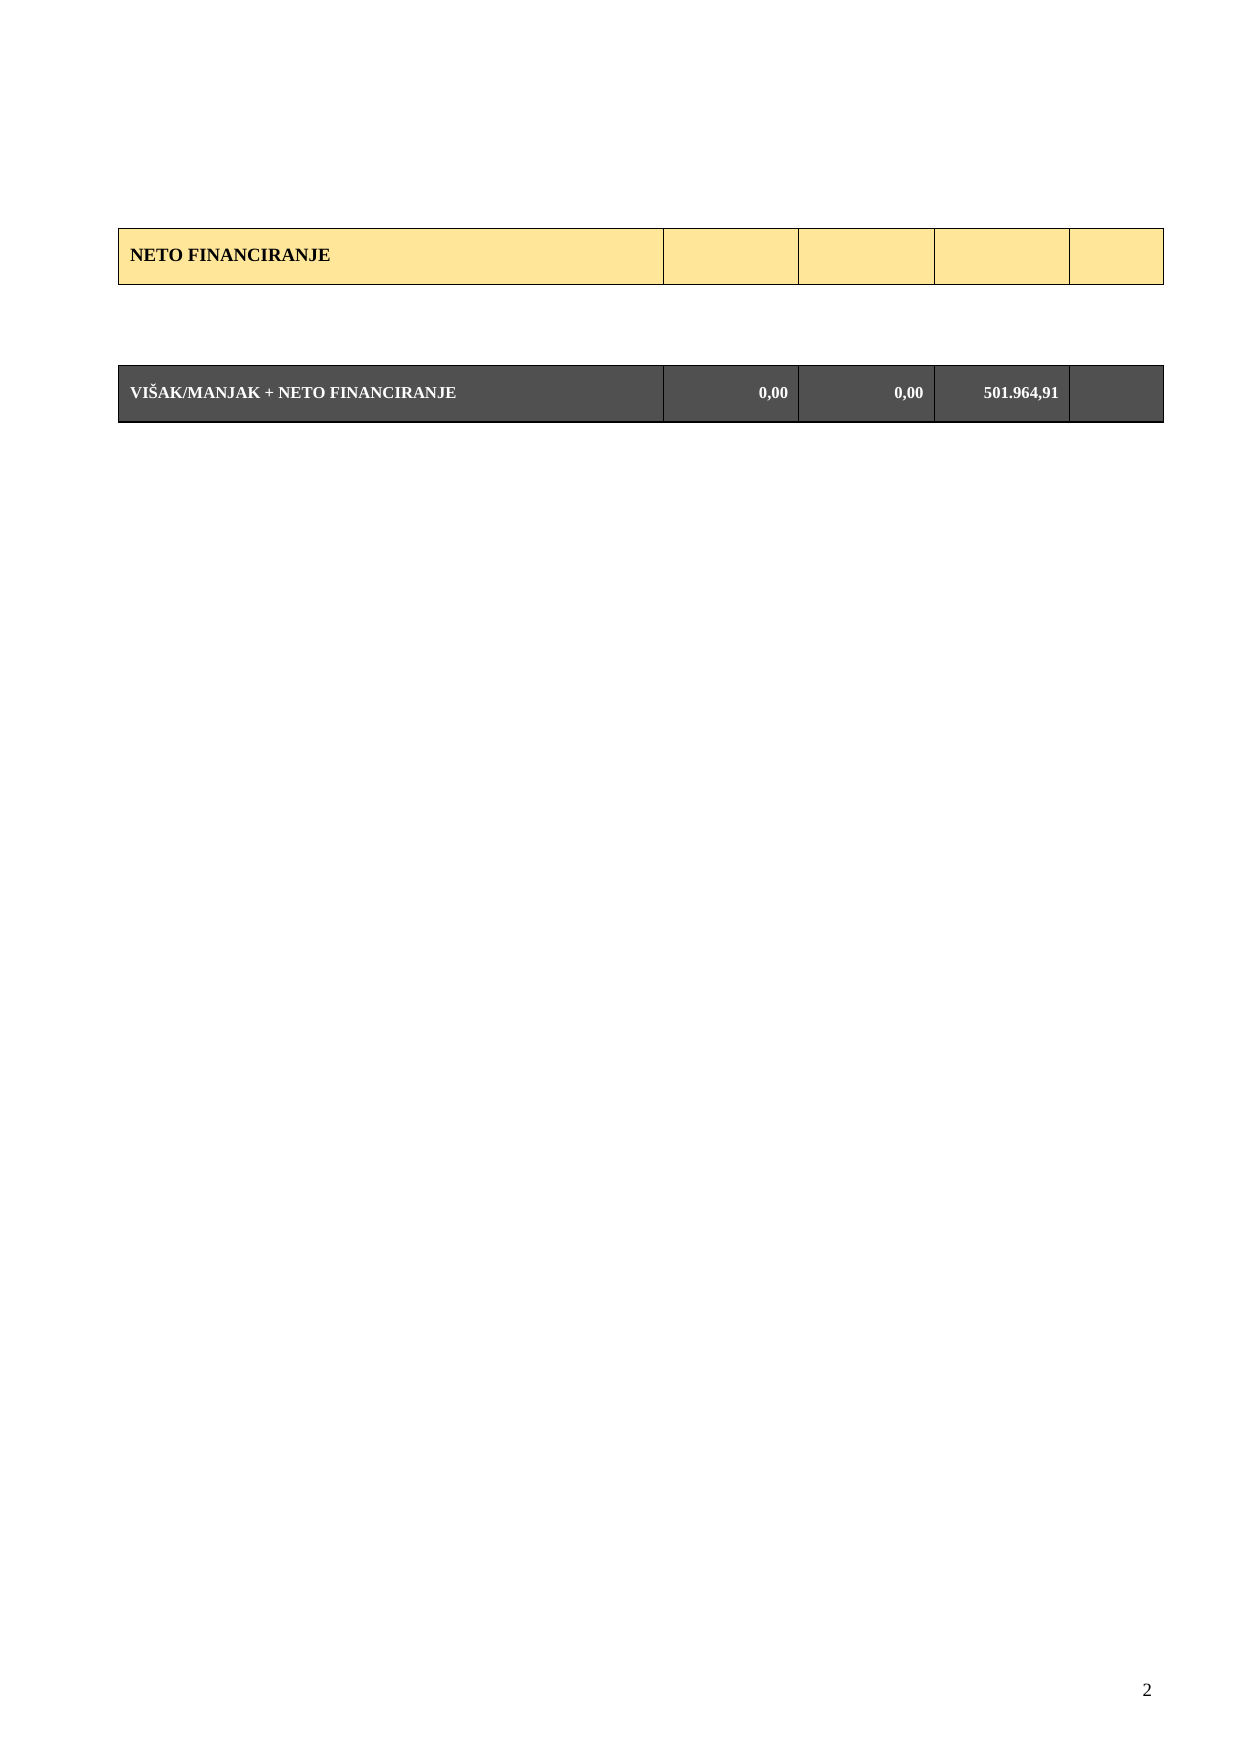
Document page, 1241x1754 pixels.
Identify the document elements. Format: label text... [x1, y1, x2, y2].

table_cell [799, 229, 934, 284]
table_cell [935, 229, 1069, 284]
table_header 0,00 [664, 366, 798, 421]
table_cell [1070, 229, 1163, 284]
table_cell NETO FINANCIRANJE [119, 229, 663, 284]
table_header 0,00 [799, 366, 934, 421]
table_cell [664, 229, 798, 284]
table_header VIŠAK/MANJAK + NETO FINANCIRANJE [119, 366, 663, 421]
table_header 501.964,91 [935, 366, 1069, 421]
table_header [1070, 366, 1163, 421]
